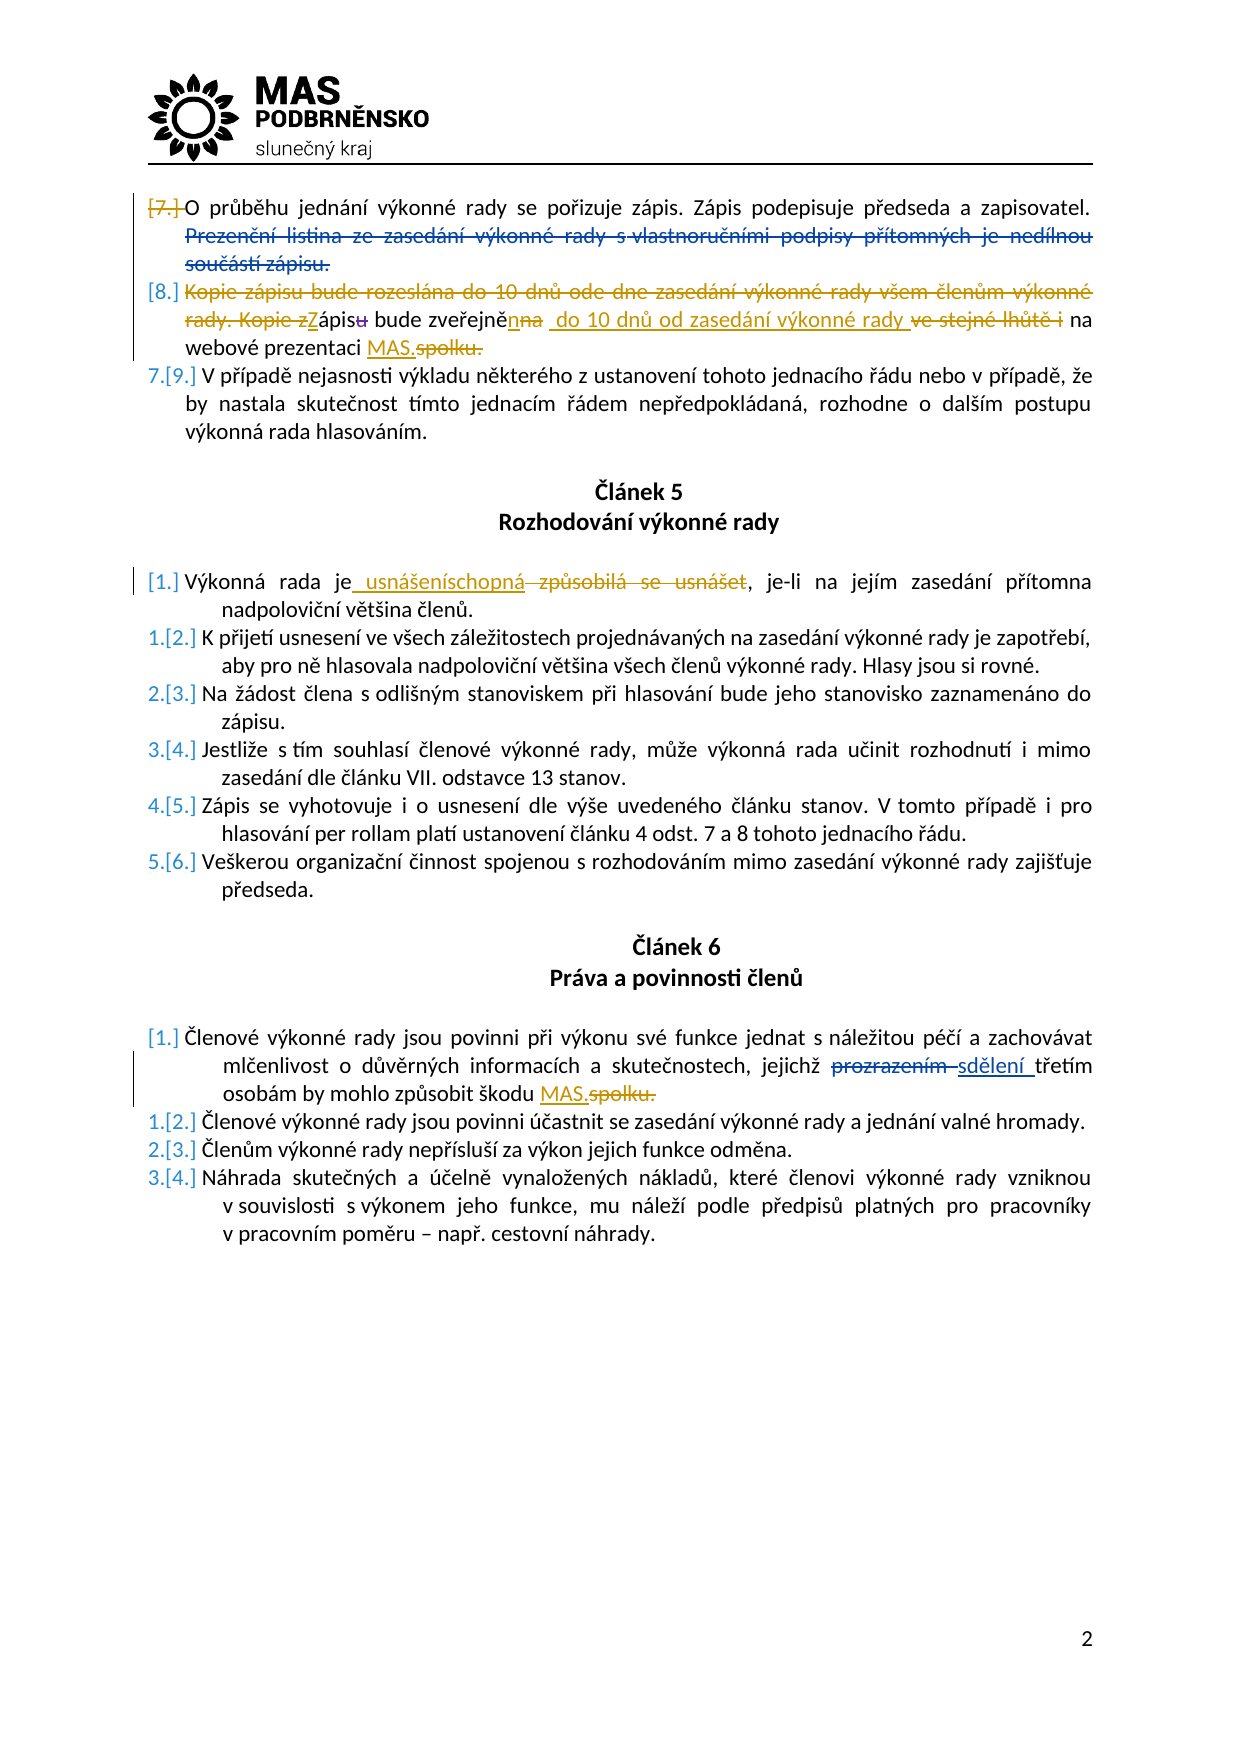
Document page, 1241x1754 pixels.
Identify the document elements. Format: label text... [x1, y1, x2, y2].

list Členové výkonné rady jsou povinni při výkonu své funkce jednat s náležitou péčí a zachovávat mlčenlivost o důvěrných informacích a skutečnostech, jejichž třetím osobám by mohlo způsobit škodu [148, 1023, 1093, 1107]
list Na žádost člena s odlišným stanoviskem při hlasování bude jeho stanovisko zaznamenáno do zápisu. [148, 679, 1093, 735]
text Rozhodování výkonné rady [185, 506, 1093, 537]
list Zápis se vyhotovuje i o usnesení dle výše uvedeného článku stanov. V tomto případě i pro hlasování per rollam platí ustanovení článku 4 odst. 7 a 8 tohoto jednacího řádu. [148, 791, 1093, 847]
list Jestliže s tím souhlasí členové výkonné rady, může výkonná rada učinit rozhodnutí i mimo zasedání dle článku VII. odstavce 13 stanov. [148, 735, 1093, 791]
text Článek 5 [185, 476, 1093, 506]
text Článek 6 [260, 931, 1093, 962]
list ápis bude zveřejně na webové prezentaci [148, 277, 1093, 361]
picture [147, 73, 429, 162]
list Členové výkonné rady jsou povinni účastnit se zasedání výkonné rady a jednání valné hromady. [148, 1107, 1093, 1135]
text Práva a povinnosti členů [260, 962, 1093, 992]
list Členům výkonné rady nepřísluší za výkon jejich funkce odměna. [148, 1135, 1093, 1163]
list Výkonná rada je, je-li na jejím zasedání přítomna nadpoloviční většina členů. [148, 567, 1093, 623]
list K přijetí usnesení ve všech záležitostech projednávaných na zasedání výkonné rady je zapotřebí, aby pro ně hlasovala nadpoloviční většina všech členů výkonné rady. Hlasy jsou si rovné. [148, 623, 1093, 679]
list Náhrada skutečných a účelně vynaložených nákladů, které členovi výkonné rady vzniknou v souvislosti s výkonem jeho funkce, mu náleží podle předpisů platných pro pracovníky v pracovním poměru – např. cestovní náhrady. [148, 1163, 1093, 1247]
list O průběhu jednání výkonné rady se pořizuje zápis. Zápis podepisuje předseda a zapisovatel. [148, 193, 1093, 277]
list V případě nejasnosti výkladu některého z ustanovení tohoto jednacího řádu nebo v případě, že by nastala skutečnost tímto jednacím řádem nepředpokládaná, rozhodne o dalším postupu výkonná rada hlasováním. [148, 361, 1093, 445]
list Veškerou organizační činnost spojenou s rozhodováním mimo zasedání výkonné rady zajišťuje předseda. [148, 847, 1093, 903]
